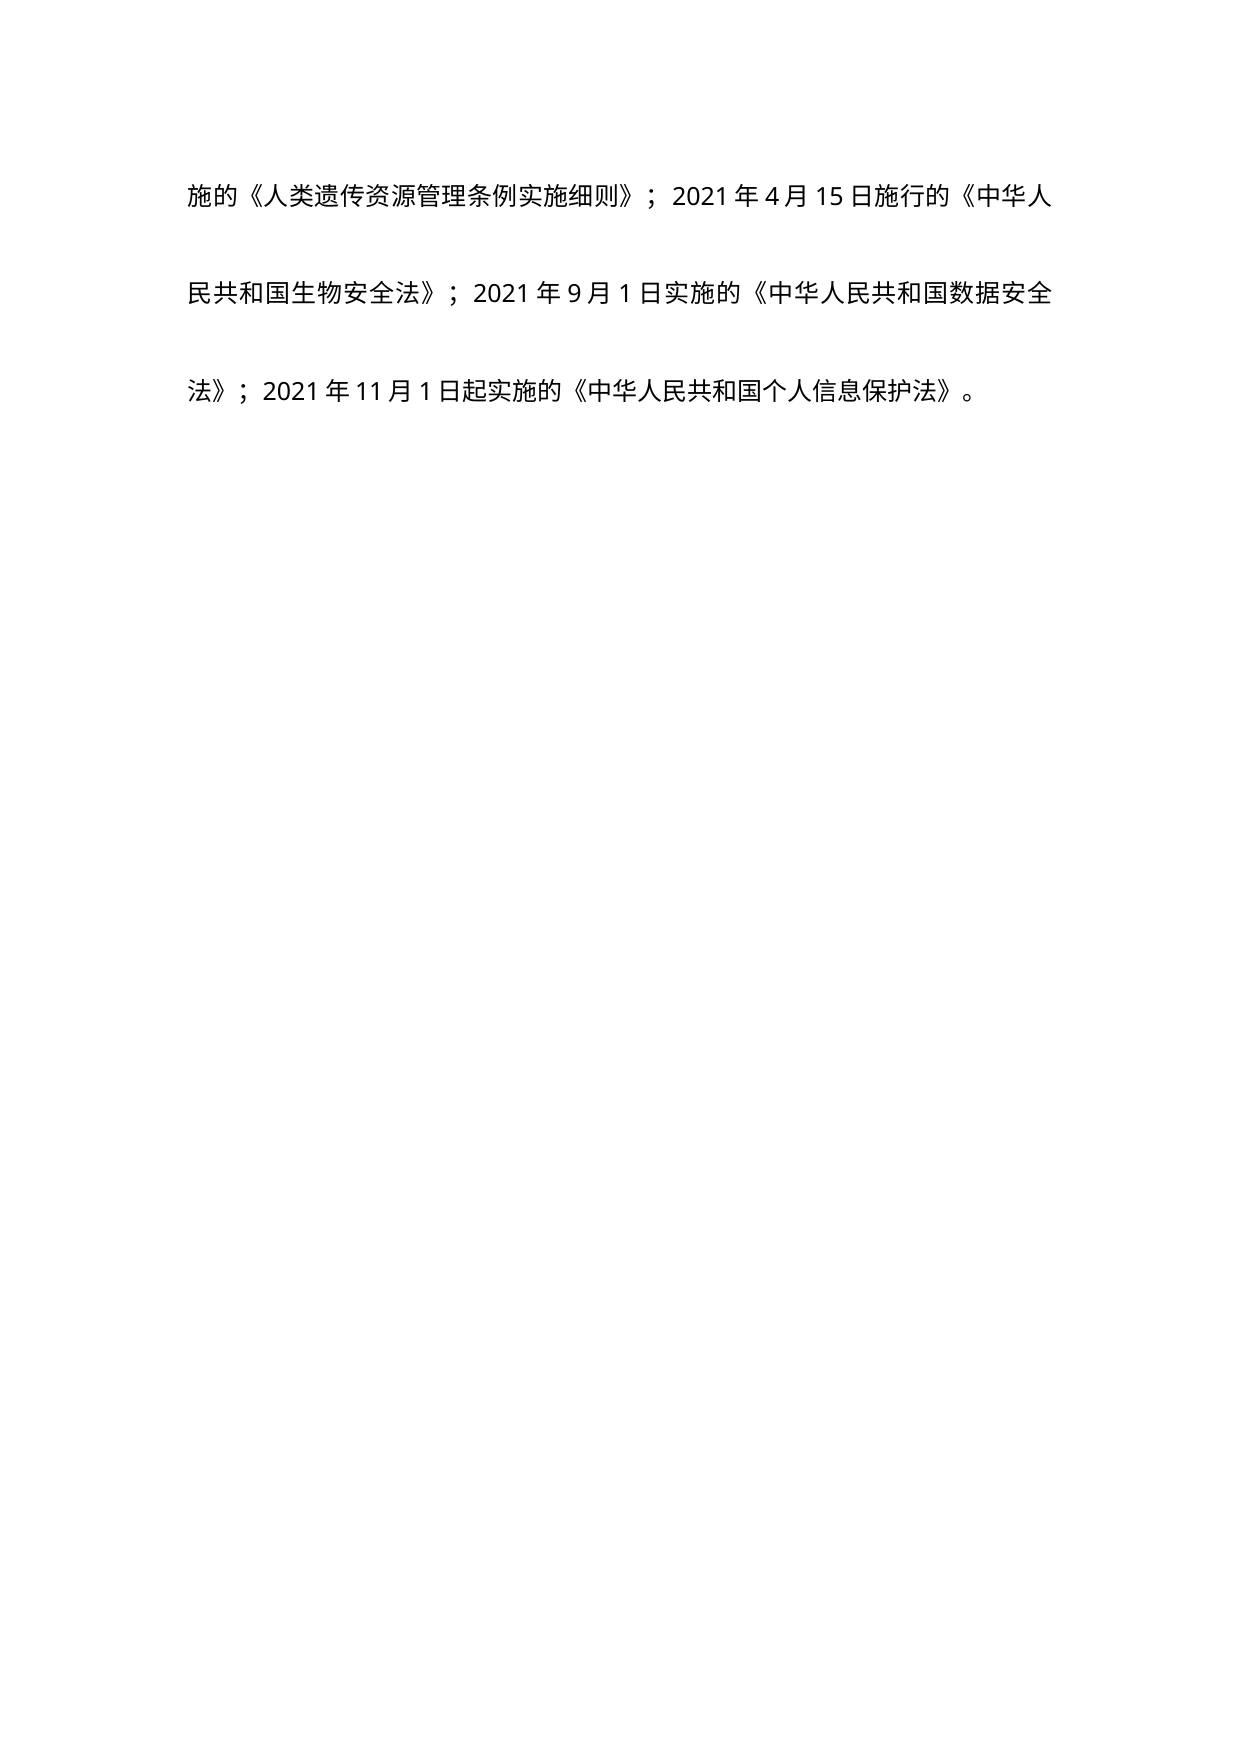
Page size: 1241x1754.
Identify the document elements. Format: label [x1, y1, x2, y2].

text [187, 162, 1053, 422]
